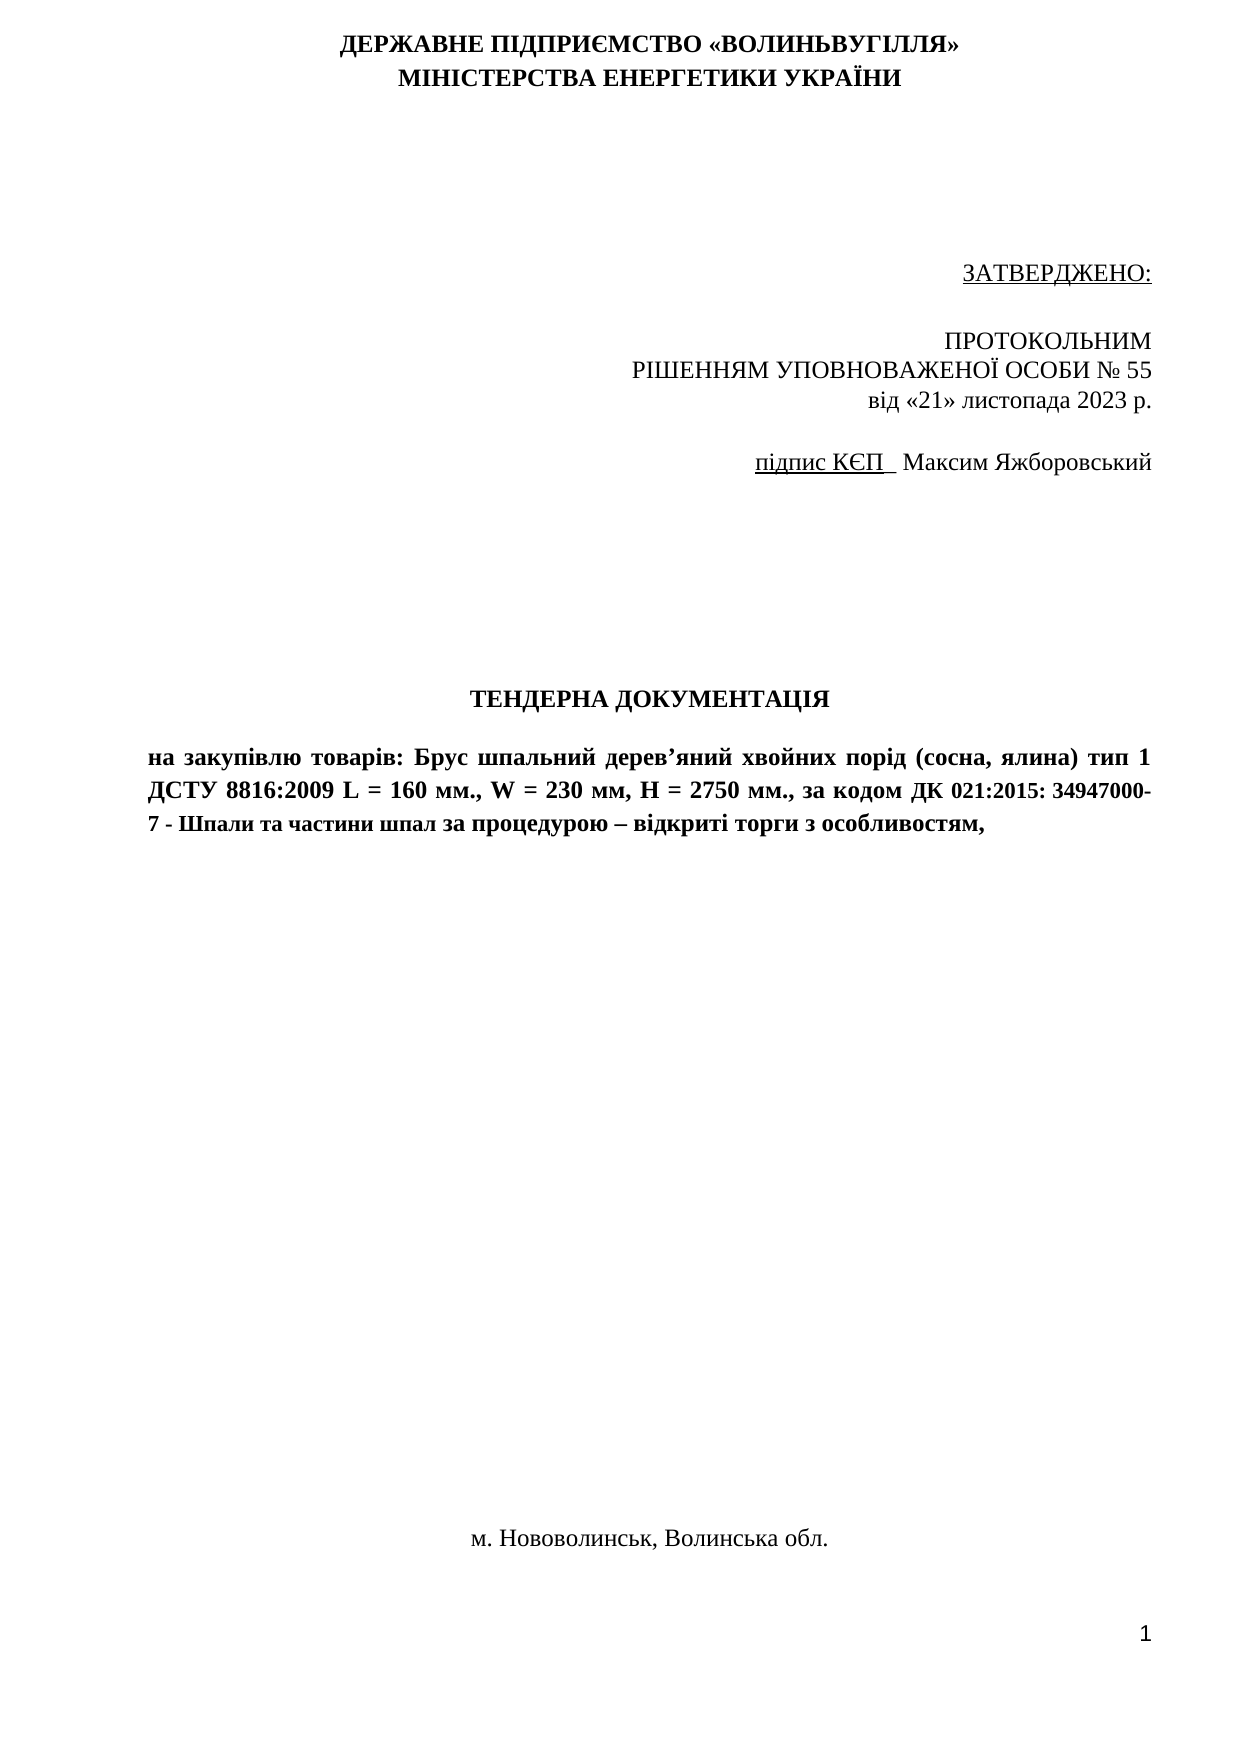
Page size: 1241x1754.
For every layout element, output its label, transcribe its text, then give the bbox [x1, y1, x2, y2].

text ПРОТОКОЛЬНИМ РІШЕННЯМ УПОВНОВАЖЕНОЇ ОСОБИ № 55 [148, 326, 1152, 383]
text підпис КЄП_ Максим Яжборовський [148, 447, 1152, 476]
text МІНІСТЕРСТВА ЕНЕРГЕТИКИ УКРАЇНИ [148, 63, 1152, 91]
text ДЕРЖАВНЕ ПІДПРИЄМСТВО «ВОЛИНЬВУГІЛЛЯ» [148, 29, 1152, 58]
text від «21» листопада 2023 р. [148, 386, 1152, 414]
text ЗАТВЕРДЖЕНО: [148, 258, 1152, 287]
text м. Нововолинськ, Волинська обл. [148, 1523, 1152, 1552]
text ТЕНДЕРНА ДОКУМЕНТАЦІЯ [148, 684, 1152, 713]
text на закупівлю товарів: Брус шпальний дерев’яний хвойних порід (сосна, ялина) тип 1 ДСТУ 8816:2009 L = 160 мм., W = 230 мм, H = 2750 мм., за кодом ДК 021:2015: 34947000-7 - Шпали та частини шпал за процедурою – відкриті торги з особливостям, [148, 742, 1152, 837]
